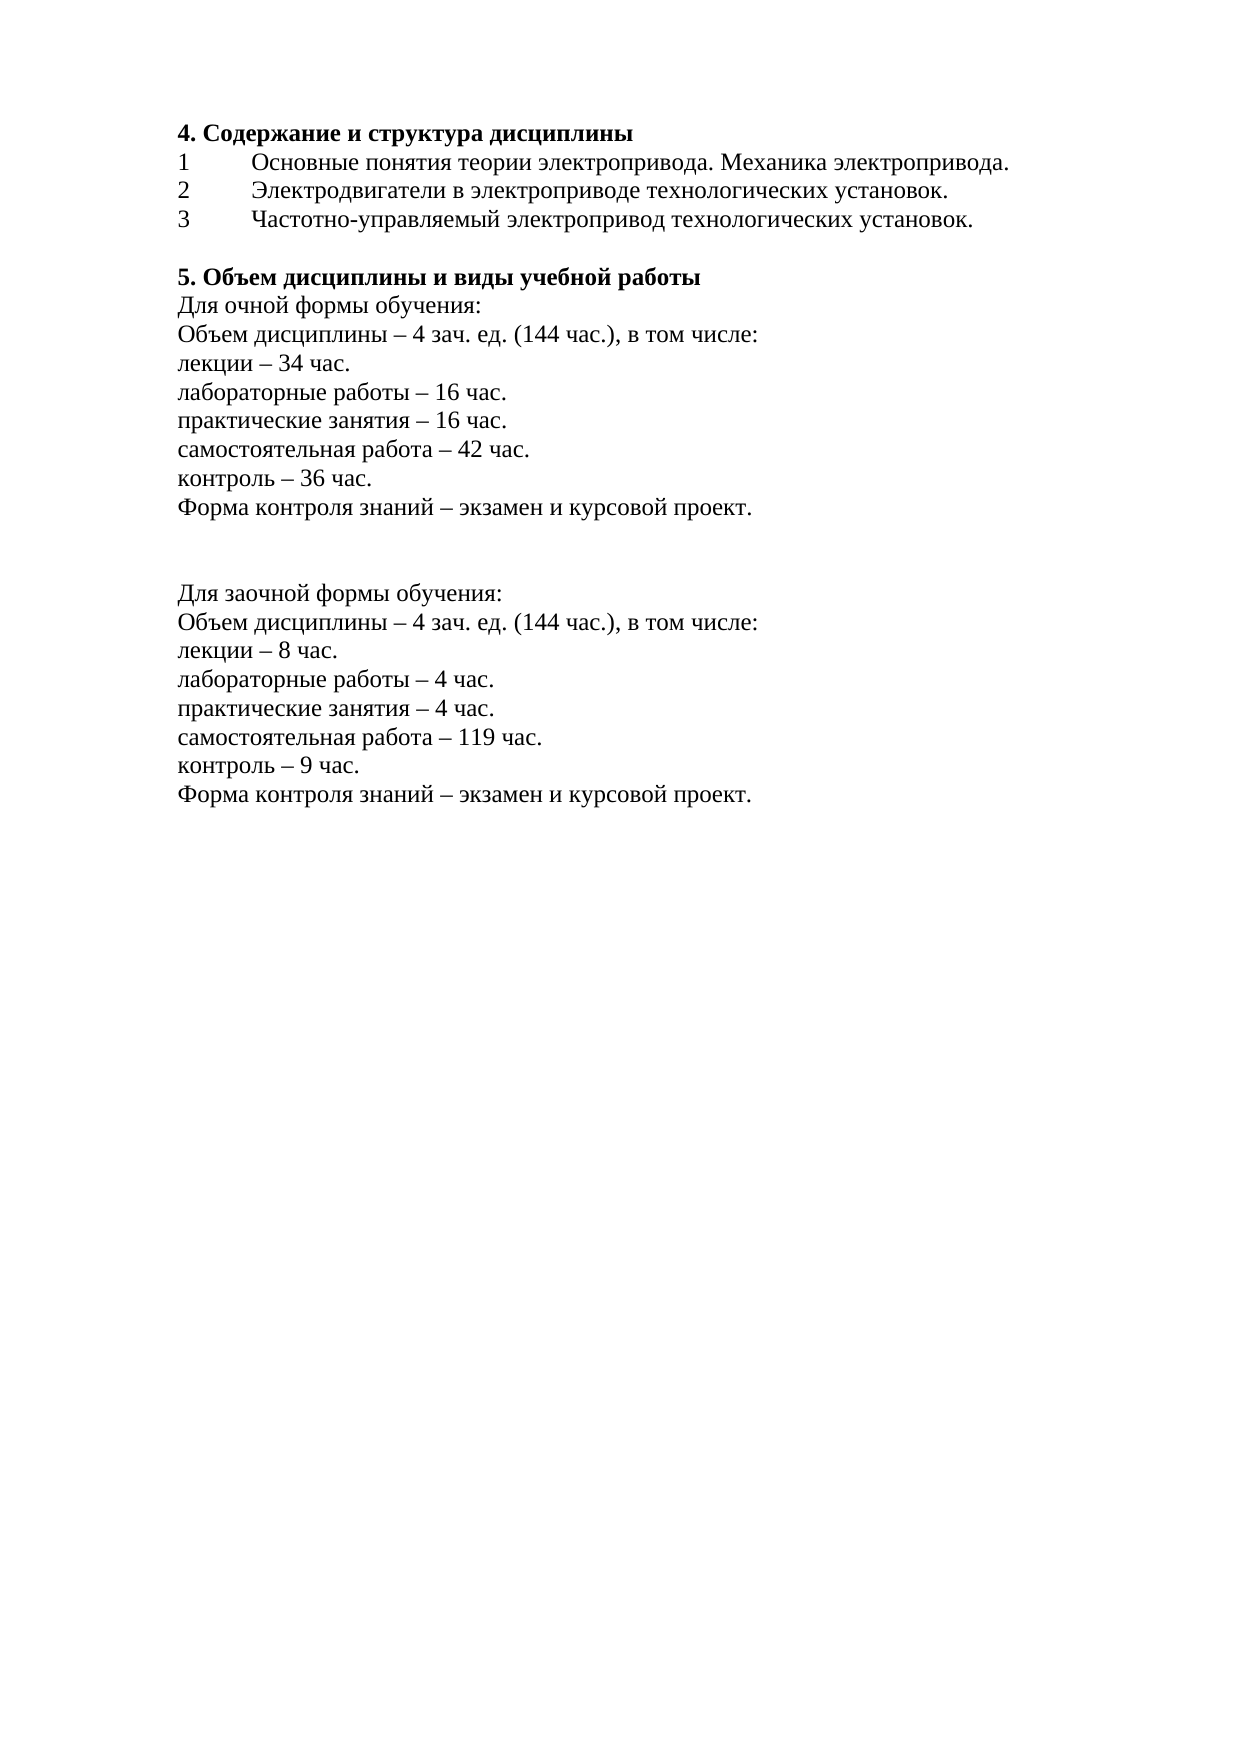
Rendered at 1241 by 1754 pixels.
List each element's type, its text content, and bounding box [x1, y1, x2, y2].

text контроль – 9 час. [177, 751, 1152, 779]
text практические занятия – 4 час. [177, 693, 1152, 722]
text лекции – 8 час. [177, 636, 1152, 664]
text Форма контроля знаний – экзамен и курсовой проект. [177, 779, 1152, 808]
text самостоятельная работа – 119 час. [177, 722, 1152, 751]
text 3 Частотно-управляемый электропривод технологических установок. [177, 204, 1152, 233]
text Для очной формы обучения: [177, 291, 1152, 319]
text 1 Основные понятия теории электропривода. Механика электропривода. [177, 147, 1152, 176]
text Объем дисциплины – 4 зач. ед. (144 час.), в том числе: [177, 319, 1152, 348]
text Для заочной формы обучения: [177, 578, 1152, 607]
text контроль – 36 час. [177, 463, 1152, 492]
text лекции – 34 час. [177, 348, 1152, 377]
text практические занятия – 16 час. [177, 406, 1152, 434]
text самостоятельная работа – 42 час. [177, 434, 1152, 463]
text Форма контроля знаний – экзамен и курсовой проект. [177, 492, 1152, 521]
text 2 Электродвигатели в электроприводе технологических установок. [177, 176, 1152, 204]
text 4. Содержание и структура дисциплины [177, 118, 1152, 147]
text лабораторные работы – 4 час. [177, 664, 1152, 693]
text 5. Объем дисциплины и виды учебной работы [177, 262, 1152, 291]
text лабораторные работы – 16 час. [177, 377, 1152, 406]
text Объем дисциплины – 4 зач. ед. (144 час.), в том числе: [177, 607, 1152, 636]
